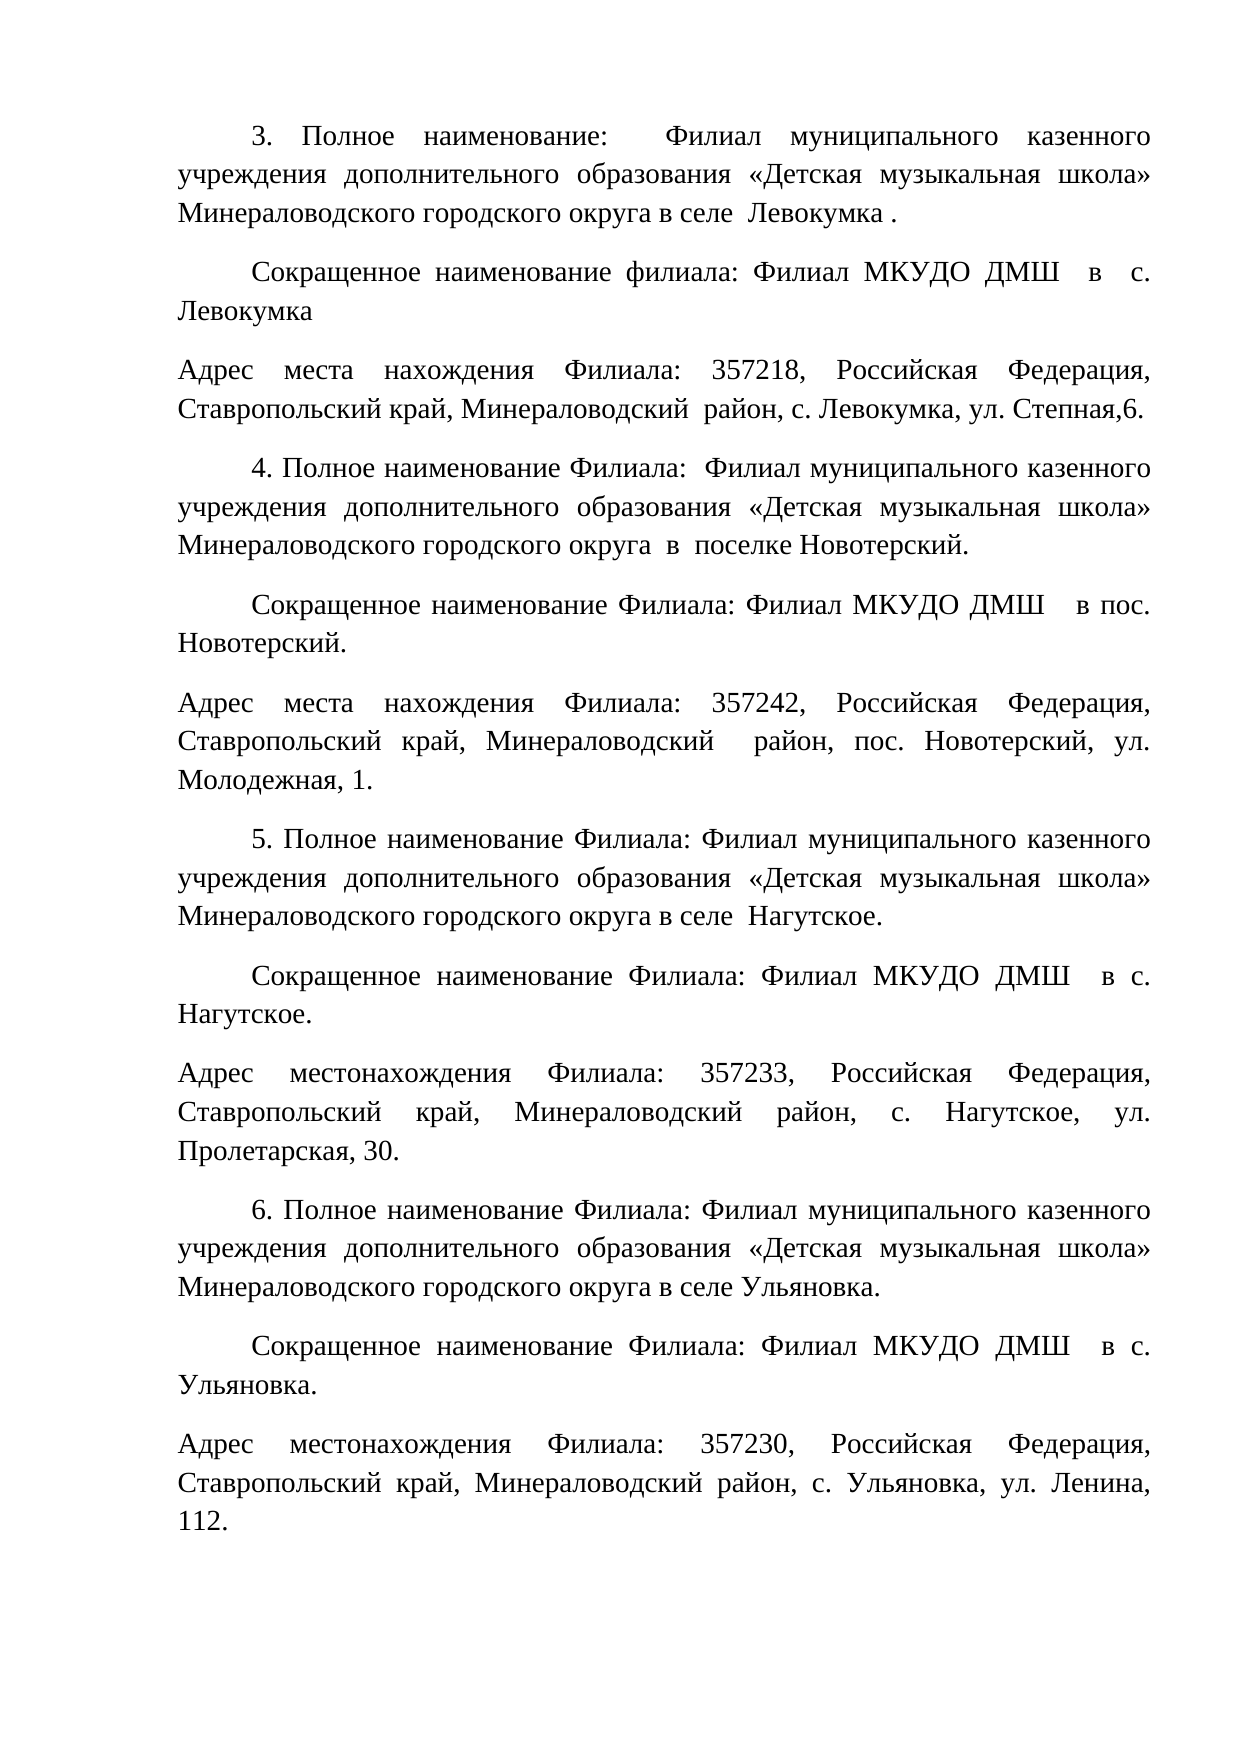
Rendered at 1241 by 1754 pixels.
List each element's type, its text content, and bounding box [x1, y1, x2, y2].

text 6. Полное наименование Филиала: Филиал муниципального казенного учреждения дополнительного образования «Детская музыкальная школа» Минераловодского городского округа в селе Ульяновка. [177, 1192, 1152, 1303]
text Сокращенное наименование Филиала: Филиал МКУДО ДМШ в с. Нагутское. [177, 958, 1152, 1030]
text Сокращенное наименование филиала: Филиал МКУДО ДМШ в с. Левокумка [177, 254, 1152, 327]
text Сокращенное наименование Филиала: Филиал МКУДО ДМШ в с. Ульяновка. [177, 1328, 1152, 1401]
text Адрес местонахождения Филиала: 357230, Российская Федерация, Ставропольский край, Минераловодский район, с. Ульяновка, ул. Ленина, 112. [177, 1426, 1152, 1537]
text Адрес места нахождения Филиала: 357242, Российская Федерация, Ставропольский край, Минераловодский район, пос. Новотерский, ул. Молодежная, 1. [177, 685, 1152, 795]
text 4. Полное наименование Филиала: Филиал муниципального казенного учреждения дополнительного образования «Детская музыкальная школа» Минераловодского городского округа в поселке Новотерский. [177, 450, 1152, 561]
text Адрес места нахождения Филиала: 357218, Российская Федерация, Ставропольский край, Минераловодский район, с. Левокумка, ул. Степная,6. [177, 352, 1152, 424]
text 5. Полное наименование Филиала: Филиал муниципального казенного учреждения дополнительного образования «Детская музыкальная школа» Минераловодского городского округа в селе Нагутское. [177, 821, 1152, 932]
text Адрес местонахождения Филиала: 357233, Российская Федерация, Ставропольский край, Минераловодский район, с. Нагутское, ул. Пролетарская, 30. [177, 1056, 1152, 1166]
text Сокращенное наименование Филиала: Филиал МКУДО ДМШ в пос. Новотерский. [177, 587, 1152, 659]
text 3. Полное наименование: Филиал муниципального казенного учреждения дополнительного образования «Детская музыкальная школа» Минераловодского городского округа в селе Левокумка . [177, 118, 1152, 229]
